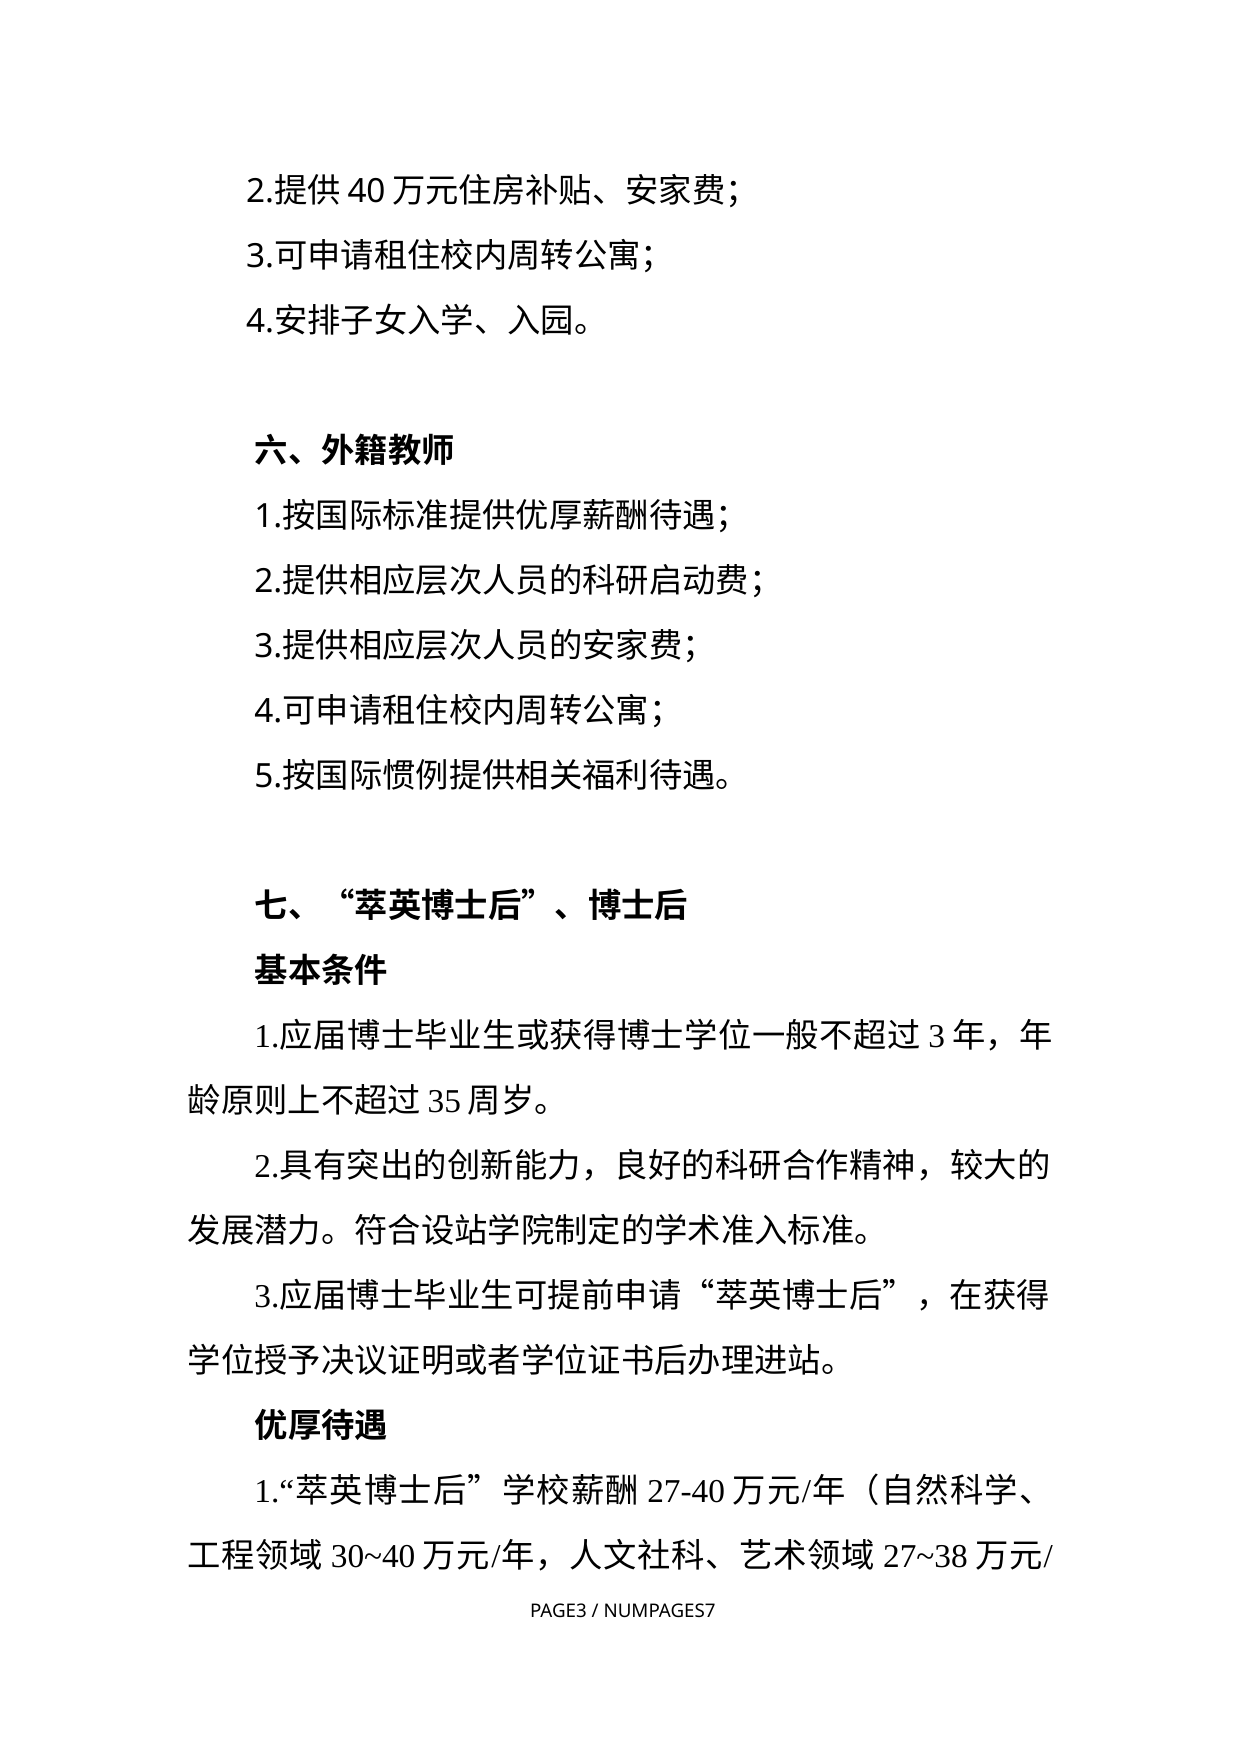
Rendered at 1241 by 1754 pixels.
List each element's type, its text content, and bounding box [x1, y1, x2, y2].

text 4.可申请租住校内周转公寓； [187, 676, 1053, 741]
text 3.可申请租住校内周转公寓； [187, 221, 1053, 286]
text 2.提供相应层次人员的科研启动费； [187, 546, 1053, 611]
text 基本条件 [187, 936, 1053, 1001]
text 1.应届博士毕业生或获得博士学位一般不超过3年，年龄原则上不超过35周岁。 [187, 1001, 1053, 1131]
text 5.按国际惯例提供相关福利待遇。 [187, 741, 1053, 806]
text 3.提供相应层次人员的安家费； [187, 611, 1053, 676]
text 优厚待遇 [187, 1391, 1053, 1456]
text 4.安排子女入学、入园。 [187, 286, 1053, 351]
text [187, 1456, 1053, 1586]
text 七、“萃英博士后”、博士后 [187, 871, 1053, 936]
text 1.按国际标准提供优厚薪酬待遇； [187, 481, 1053, 546]
text 六、外籍教师 [187, 416, 1053, 481]
text 3.应届博士毕业生可提前申请“萃英博士后”，在获得学位授予决议证明或者学位证书后办理进站。 [187, 1261, 1053, 1391]
text 2.提供40万元住房补贴、安家费； [187, 156, 1053, 221]
text 2.具有突出的创新能力，良好的科研合作精神，较大的发展潜力。符合设站学院制定的学术准入标准。 [187, 1131, 1053, 1261]
